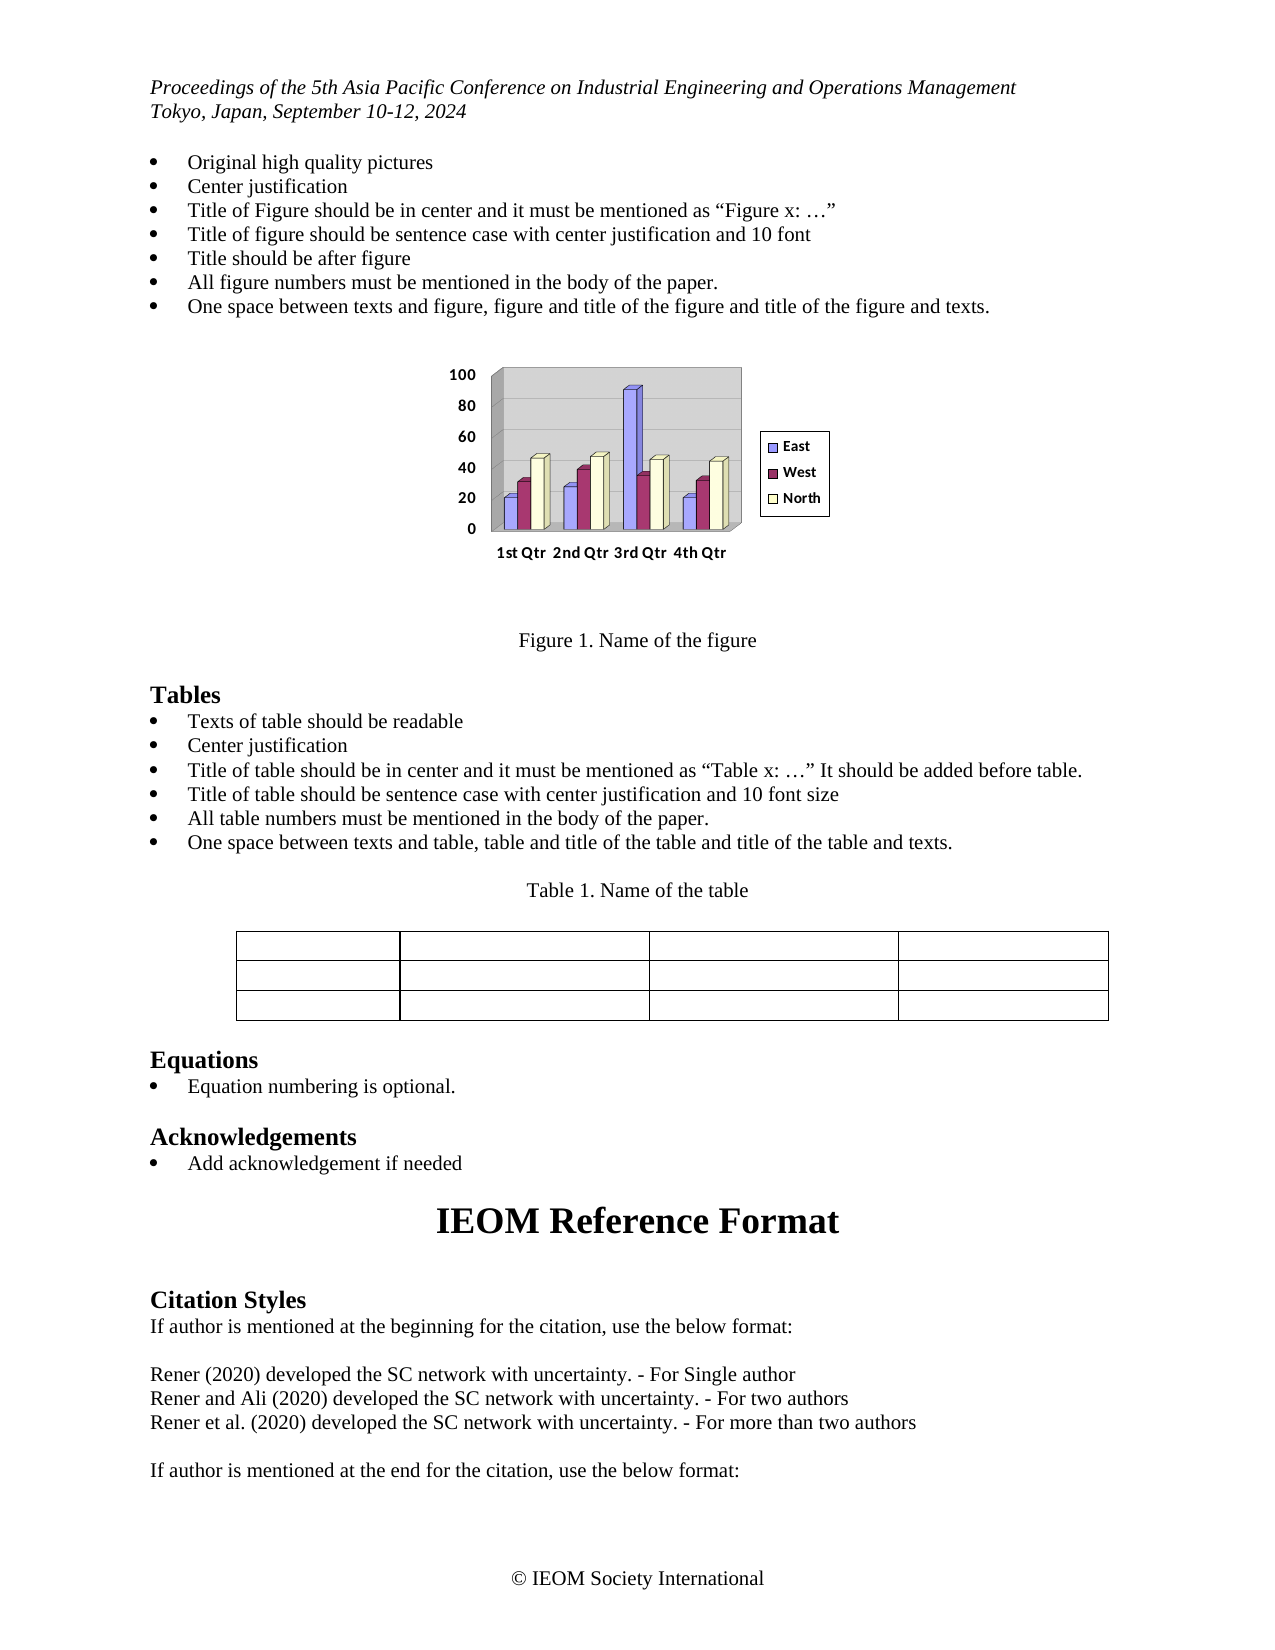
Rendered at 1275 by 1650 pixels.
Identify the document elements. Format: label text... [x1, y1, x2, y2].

list Equation numbering is optional. [150, 1074, 1125, 1098]
text Citation Styles [150, 1285, 1125, 1314]
table_cell [237, 961, 399, 990]
list Title should be after figure [150, 246, 1125, 270]
list One space between texts and table, table and title of the table and title of the table and texts. [150, 830, 1125, 854]
list One space between texts and figure, figure and title of the figure and title of the figure and texts. [150, 294, 1125, 318]
text If author is mentioned at the beginning for the citation, use the below format: [150, 1314, 1125, 1338]
list All table numbers must be mentioned in the body of the paper. [150, 806, 1125, 830]
table_cell [401, 991, 649, 1020]
list Add acknowledgement if needed [150, 1151, 1125, 1175]
list Title of figure should be sentence case with center justification and 10 font [150, 222, 1125, 246]
list Center justification [150, 733, 1125, 757]
table_header [401, 932, 649, 960]
table_cell [237, 991, 399, 1020]
list Title of table should be in center and it must be mentioned as “Table x: …” It should be added before table. [150, 757, 1125, 782]
list Texts of table should be readable [150, 709, 1125, 733]
text Rener et al. (2020) developed the SC network with uncertainty. - For more than two authors [150, 1410, 1125, 1434]
text Equations [150, 1045, 1125, 1074]
table_cell [650, 991, 898, 1020]
text IEOM Reference Format [150, 1199, 1125, 1242]
list Center justification [150, 174, 1125, 198]
text If author is mentioned at the end for the citation, use the below format: [150, 1458, 1125, 1482]
text Table 1. Name of the table [150, 878, 1125, 902]
text Tables [150, 681, 1125, 709]
text Rener (2020) developed the SC network with uncertainty. - For Single author [150, 1362, 1125, 1386]
list Title of table should be sentence case with center justification and 10 font size [150, 782, 1125, 806]
subtitle Acknowledgements [150, 1122, 1125, 1151]
text Rener and Ali (2020) developed the SC network with uncertainty. - For two authors [150, 1386, 1125, 1410]
text Figure 1. Name of the figure [150, 628, 1125, 652]
list Title of Figure should be in center and it must be mentioned as “Figure x: …” [150, 198, 1125, 222]
list Original high quality pictures [150, 150, 1125, 174]
table_cell [650, 961, 898, 990]
table_cell [899, 961, 1108, 990]
table_header [899, 932, 1108, 960]
table_cell [401, 961, 649, 990]
table_cell [899, 991, 1108, 1020]
list All figure numbers must be mentioned in the body of the paper. [150, 270, 1125, 294]
table_header [650, 932, 898, 960]
table_header [237, 932, 399, 960]
